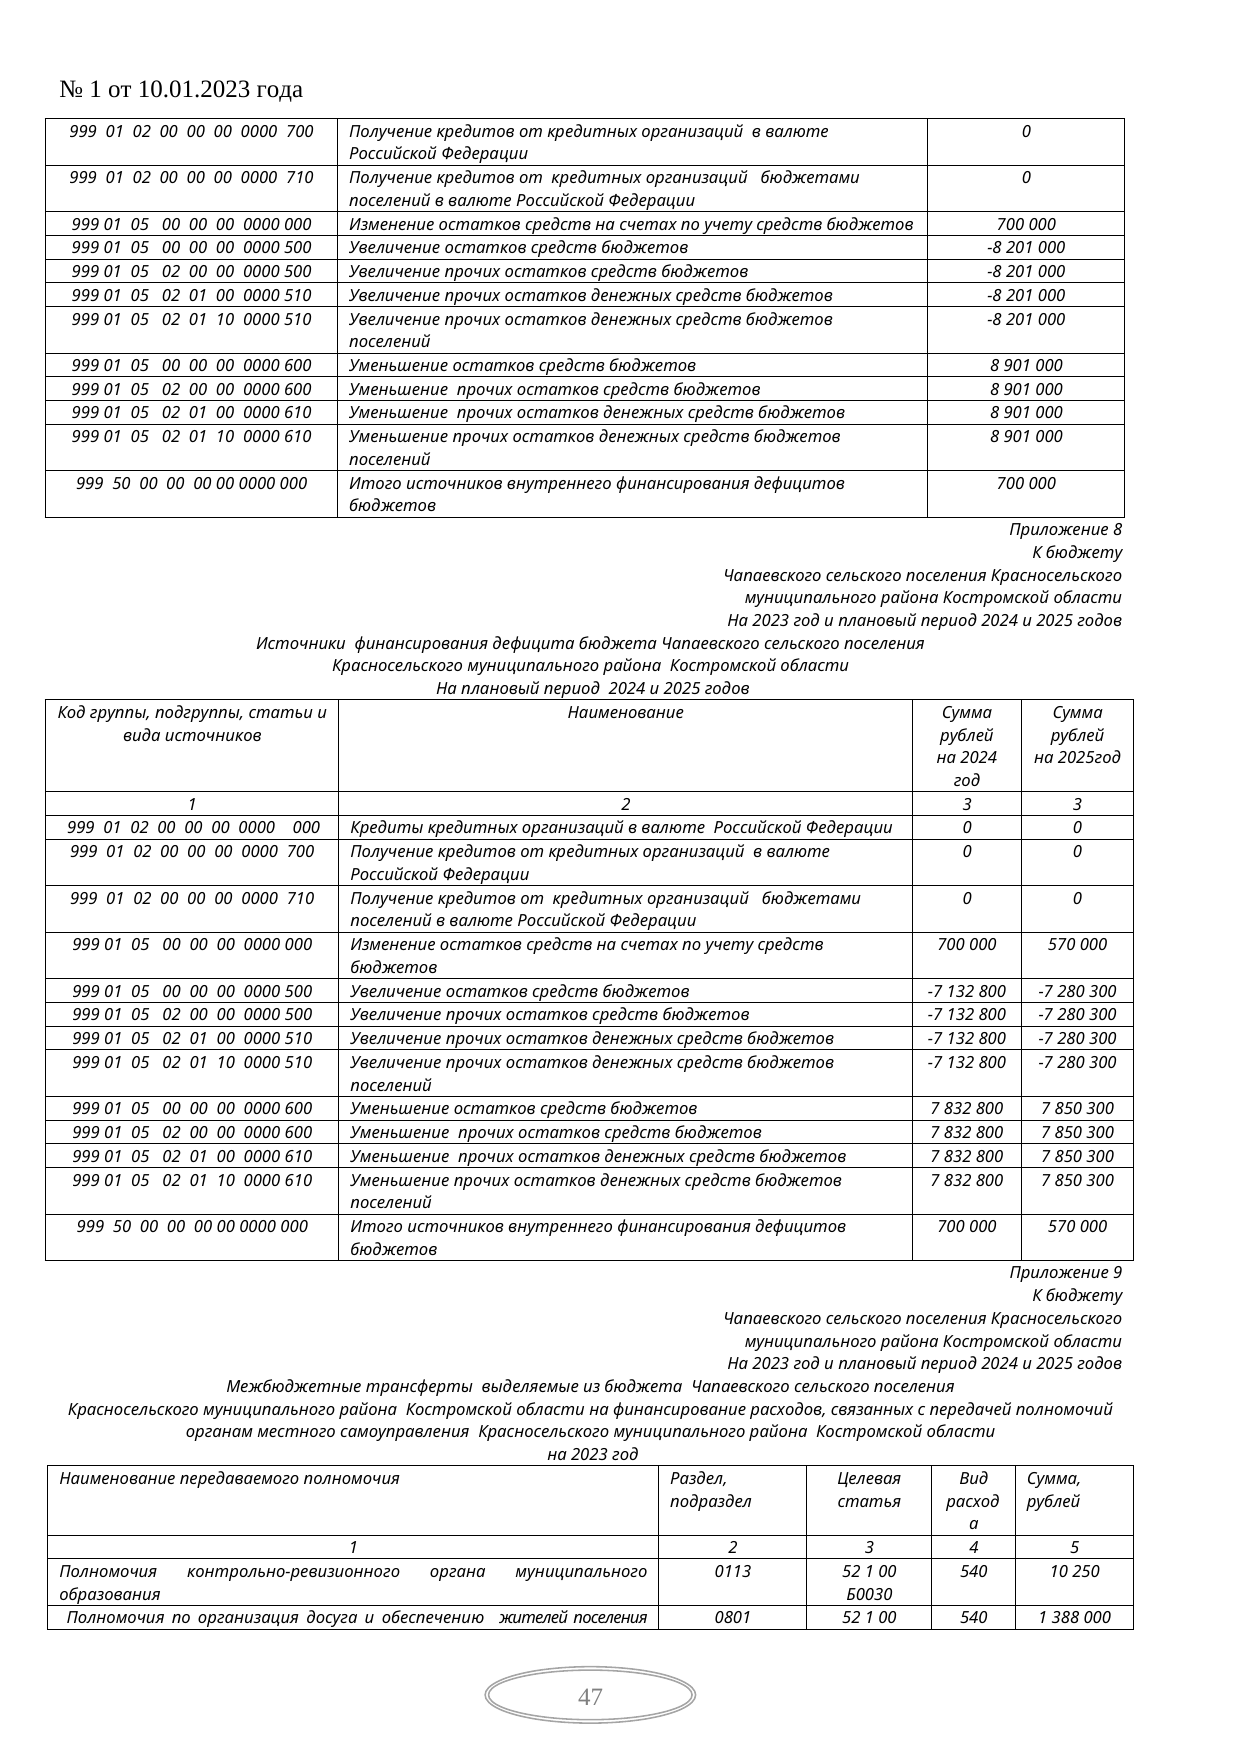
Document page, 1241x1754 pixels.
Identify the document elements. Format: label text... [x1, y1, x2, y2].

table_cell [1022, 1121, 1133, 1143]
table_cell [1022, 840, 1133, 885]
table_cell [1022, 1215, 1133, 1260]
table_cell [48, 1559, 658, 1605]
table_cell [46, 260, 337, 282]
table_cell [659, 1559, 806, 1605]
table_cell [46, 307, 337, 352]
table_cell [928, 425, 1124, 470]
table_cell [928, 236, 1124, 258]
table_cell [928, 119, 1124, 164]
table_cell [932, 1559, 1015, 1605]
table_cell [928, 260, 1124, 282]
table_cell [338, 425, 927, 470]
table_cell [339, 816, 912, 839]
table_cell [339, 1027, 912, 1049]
text Приложение 9 [59, 1261, 1122, 1284]
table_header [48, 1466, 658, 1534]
text На плановый период 2024 и 2025 годов [59, 677, 1122, 699]
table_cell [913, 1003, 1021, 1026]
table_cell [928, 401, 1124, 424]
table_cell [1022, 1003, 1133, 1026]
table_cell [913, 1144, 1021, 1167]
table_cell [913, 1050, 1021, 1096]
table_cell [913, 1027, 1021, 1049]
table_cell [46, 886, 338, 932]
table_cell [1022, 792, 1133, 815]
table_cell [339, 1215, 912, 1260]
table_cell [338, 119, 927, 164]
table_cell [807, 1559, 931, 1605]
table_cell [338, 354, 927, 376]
text Приложение 8 [650, 518, 1122, 540]
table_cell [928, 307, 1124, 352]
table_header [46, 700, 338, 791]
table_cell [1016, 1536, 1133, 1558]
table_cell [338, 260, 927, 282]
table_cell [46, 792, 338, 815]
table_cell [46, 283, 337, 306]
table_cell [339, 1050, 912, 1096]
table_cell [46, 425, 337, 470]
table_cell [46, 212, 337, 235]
text Источники финансирования дефицита бюджета Чапаевского сельского поселения [59, 631, 1122, 654]
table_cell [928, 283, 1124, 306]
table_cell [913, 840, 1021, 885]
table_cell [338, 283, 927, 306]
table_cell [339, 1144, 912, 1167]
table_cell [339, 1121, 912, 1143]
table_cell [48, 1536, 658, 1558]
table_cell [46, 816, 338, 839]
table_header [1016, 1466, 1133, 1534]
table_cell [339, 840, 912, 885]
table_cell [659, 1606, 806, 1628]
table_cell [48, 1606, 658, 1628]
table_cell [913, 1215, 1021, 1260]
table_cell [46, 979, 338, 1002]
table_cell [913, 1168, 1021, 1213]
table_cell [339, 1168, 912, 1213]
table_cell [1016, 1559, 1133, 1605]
text На 2023 год и плановый период 2024 и 2025 годов [591, 1352, 1122, 1374]
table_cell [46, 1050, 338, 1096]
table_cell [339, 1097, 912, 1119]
text На 2023 год и плановый период 2024 и 2025 годов [591, 608, 1122, 631]
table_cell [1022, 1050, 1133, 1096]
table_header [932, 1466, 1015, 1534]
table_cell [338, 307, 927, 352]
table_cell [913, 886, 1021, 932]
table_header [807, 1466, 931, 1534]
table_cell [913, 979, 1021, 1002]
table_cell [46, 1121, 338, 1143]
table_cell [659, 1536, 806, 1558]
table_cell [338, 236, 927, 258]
text Чапаевского сельского поселения Красносельского муниципального района Костромской области [591, 1306, 1122, 1352]
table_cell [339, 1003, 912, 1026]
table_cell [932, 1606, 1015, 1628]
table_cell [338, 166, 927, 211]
text К бюджету [591, 1284, 1122, 1306]
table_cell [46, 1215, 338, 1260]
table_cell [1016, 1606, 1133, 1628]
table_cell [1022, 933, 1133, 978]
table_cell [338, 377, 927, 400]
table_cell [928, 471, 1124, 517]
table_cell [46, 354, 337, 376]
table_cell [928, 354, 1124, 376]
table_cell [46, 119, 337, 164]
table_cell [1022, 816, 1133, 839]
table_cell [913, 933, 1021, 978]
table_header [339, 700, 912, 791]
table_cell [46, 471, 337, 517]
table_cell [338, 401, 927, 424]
text К бюджету [591, 540, 1122, 563]
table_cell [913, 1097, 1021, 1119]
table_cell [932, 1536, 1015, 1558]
text Красносельского муниципального района Костромской области [59, 654, 1122, 677]
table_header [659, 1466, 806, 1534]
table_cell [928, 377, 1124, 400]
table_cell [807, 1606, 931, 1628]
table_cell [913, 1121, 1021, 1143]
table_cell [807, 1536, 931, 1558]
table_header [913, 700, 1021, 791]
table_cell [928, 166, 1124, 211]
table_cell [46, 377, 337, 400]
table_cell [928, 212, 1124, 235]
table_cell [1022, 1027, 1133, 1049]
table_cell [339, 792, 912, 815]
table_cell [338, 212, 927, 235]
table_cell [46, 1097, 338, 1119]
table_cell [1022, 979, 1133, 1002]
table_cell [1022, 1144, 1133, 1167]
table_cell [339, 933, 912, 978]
text Чапаевского сельского поселения Красносельского муниципального района Костромской области [591, 563, 1122, 608]
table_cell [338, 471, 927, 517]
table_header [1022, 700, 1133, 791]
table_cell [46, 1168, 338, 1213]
text Межбюджетные трансферты выделяемые из бюджета Чапаевского сельского поселения [59, 1374, 1122, 1397]
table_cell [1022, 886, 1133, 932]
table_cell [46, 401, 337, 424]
text на 2023 год [59, 1443, 1122, 1465]
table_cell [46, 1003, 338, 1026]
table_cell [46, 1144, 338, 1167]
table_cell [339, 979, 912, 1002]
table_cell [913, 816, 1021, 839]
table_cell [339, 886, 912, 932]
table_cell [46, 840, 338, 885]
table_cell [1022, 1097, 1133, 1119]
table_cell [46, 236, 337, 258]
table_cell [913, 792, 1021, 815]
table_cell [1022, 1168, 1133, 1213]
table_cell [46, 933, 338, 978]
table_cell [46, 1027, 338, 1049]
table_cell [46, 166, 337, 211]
